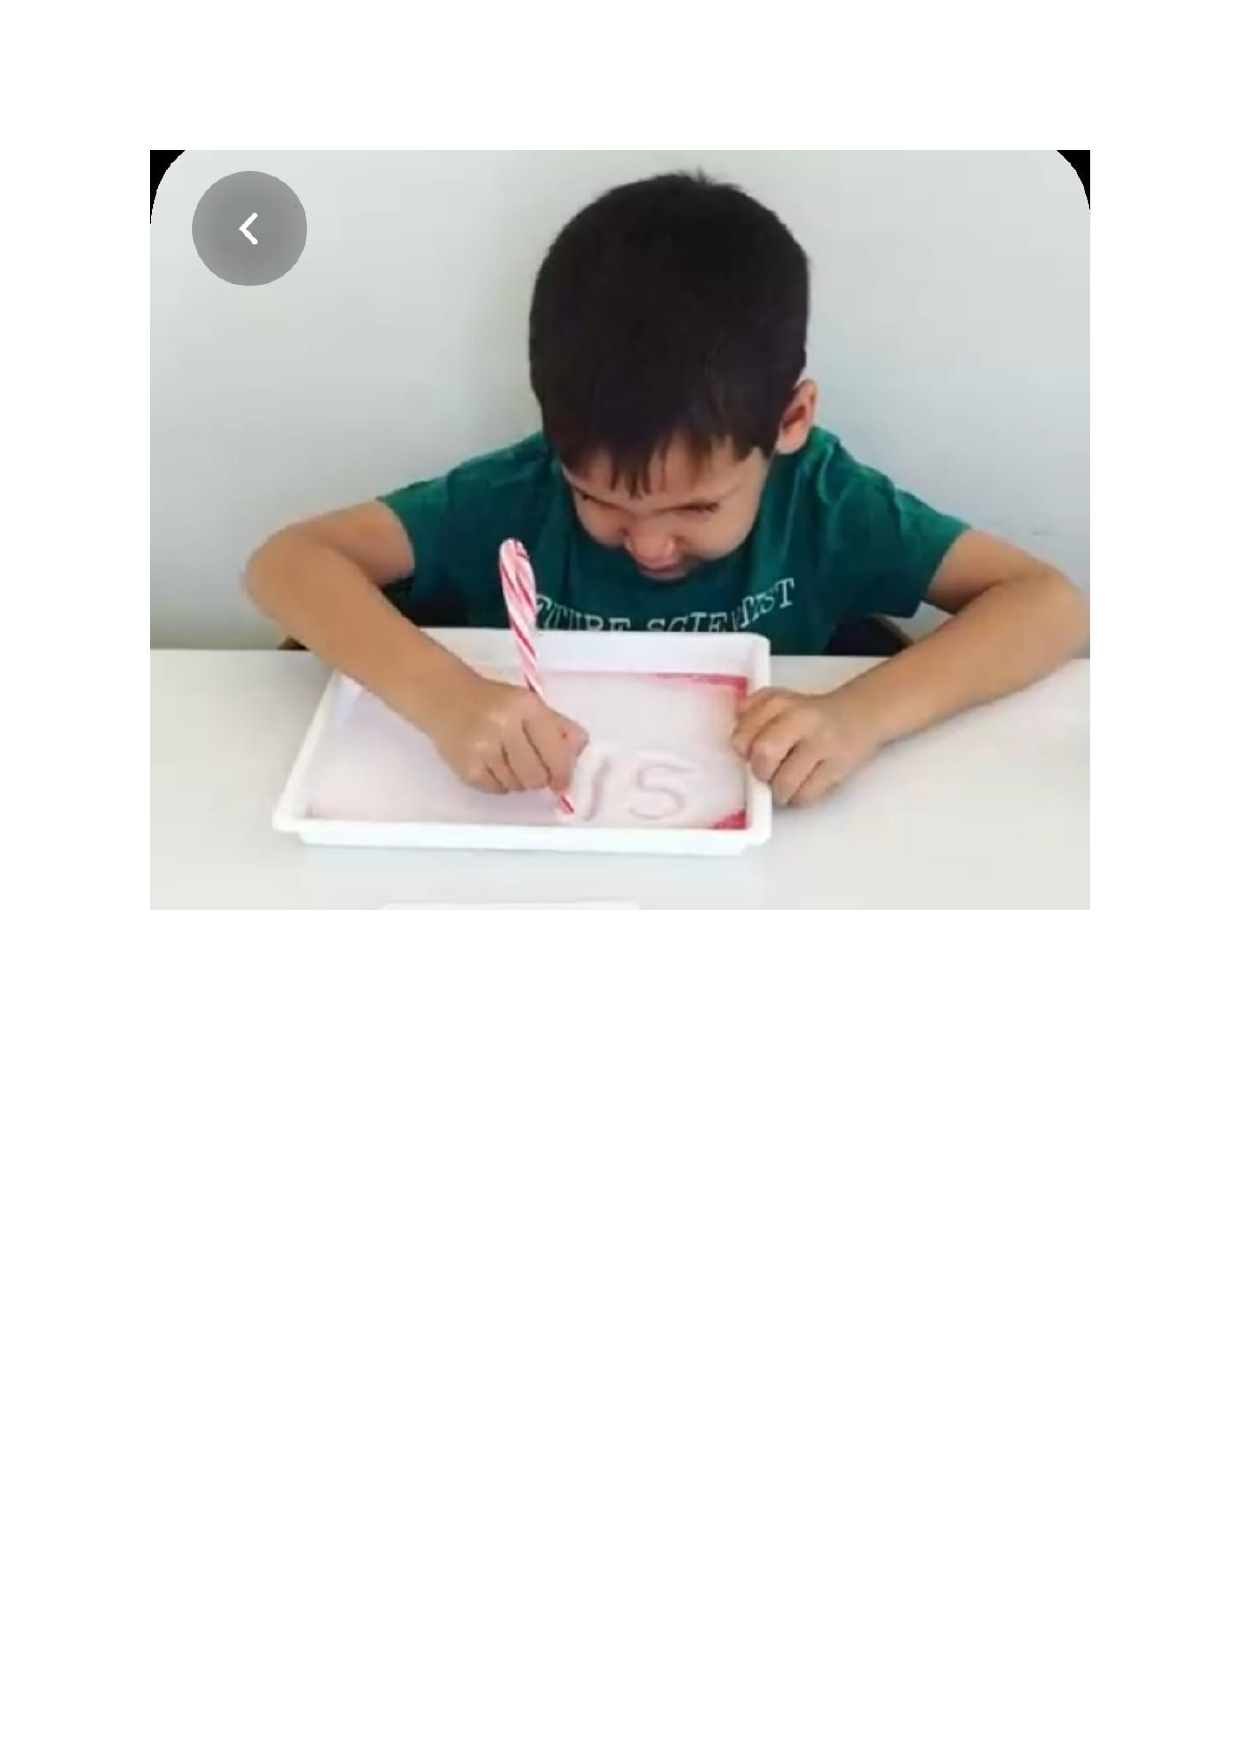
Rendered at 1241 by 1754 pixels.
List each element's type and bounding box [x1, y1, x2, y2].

picture [150, 150, 1091, 910]
